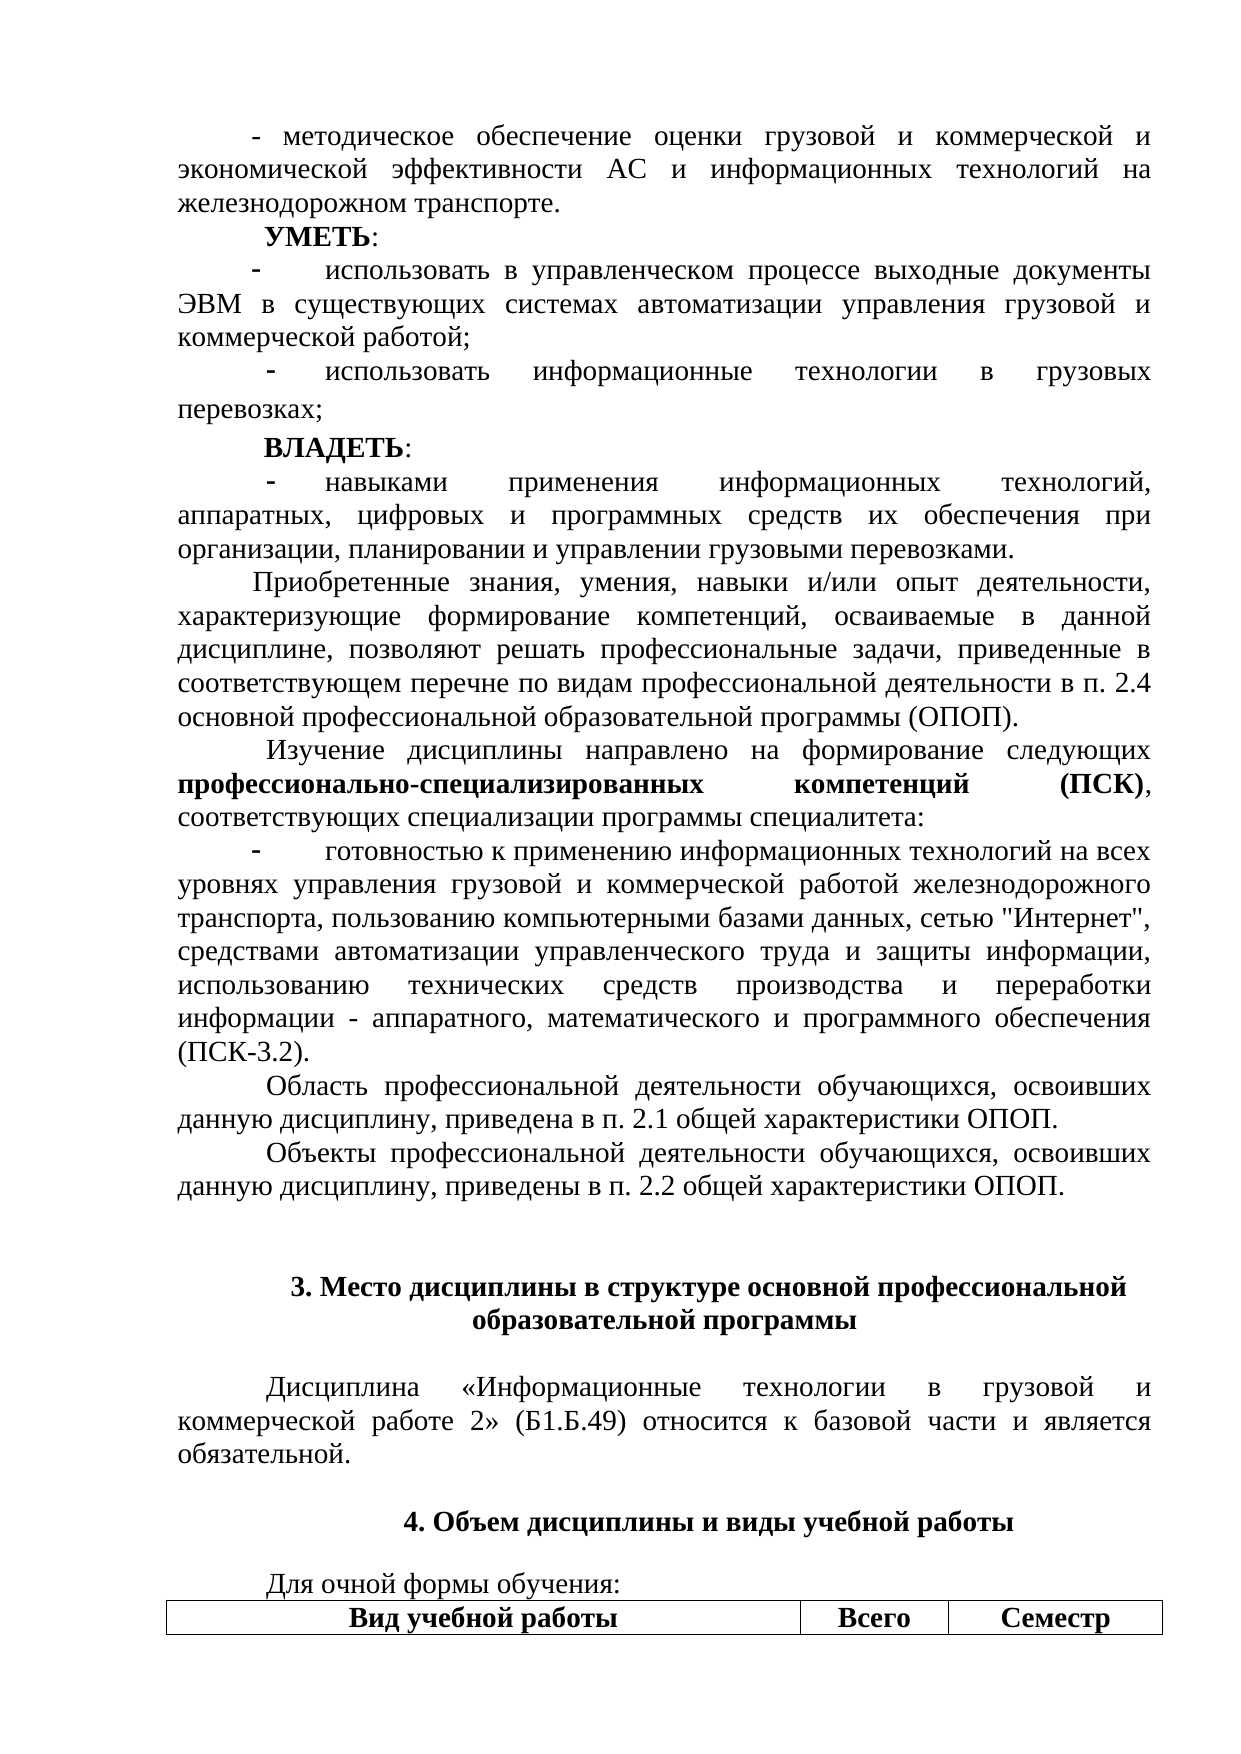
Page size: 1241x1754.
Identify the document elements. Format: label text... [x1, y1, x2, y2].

text Дисциплина «Информационные технологии в грузовой и коммерческой работе 2» (Б1.Б.49) относится к базовой части и является обязательной. [177, 1369, 1152, 1470]
list использовать информационные технологии в грузовых перевозках; [177, 353, 1152, 425]
text - методическое обеспечение оценки грузовой и коммерческой и экономической эффективности АС и информационных технологий на железнодорожном транспорте. [177, 118, 1152, 219]
text 3. Место дисциплины в структуре основной профессиональной образовательной программы [177, 1269, 1152, 1336]
table_header Семестр [949, 1601, 1162, 1634]
list использовать в управленческом процессе выходные документы ЭВМ в существующих системах автоматизации управления грузовой и коммерческой работой; [177, 252, 1152, 353]
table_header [167, 1601, 800, 1634]
text УМЕТЬ: [263, 219, 1152, 252]
text Приобретенные знания, умения, навыки и/или опыт деятельности, характеризующие формирование компетенций, осваиваемые в данной дисциплине, позволяют решать профессиональные задачи, приведенные в соответствующем перечне по видам профессиональной деятельности в п. 2.4 основной профессиональной образовательной программы (ОПОП). [177, 564, 1152, 732]
text 4. Объем дисциплины и виды учебной работы [177, 1504, 1152, 1537]
text Для очной формы обучения: [177, 1566, 1152, 1599]
text Объекты профессиональной деятельности обучающихся, освоивших данную дисциплину, приведены в п. 2.2 общей характеристики ОПОП. [177, 1135, 1152, 1202]
table_header Всего часов [801, 1601, 948, 1634]
text Изучение дисциплины направлено на формирование следующих профессионально-специализированных компетенций (ПСК), соответствующих специализации программы специалитета: [177, 732, 1152, 833]
list навыками применения информационных технологий, аппаратных, цифровых и программных средств их обеспечения при организации, планировании и управлении грузовыми перевозками. [177, 464, 1152, 564]
text Область профессиональной деятельности обучающихся, освоивших данную дисциплину, приведена в п. 2.1 общей характеристики ОПОП. [177, 1068, 1152, 1135]
list готовностью к применению информационных технологий на всех уровнях управления грузовой и коммерческой работой железнодорожного транспорта, пользованию компьютерными базами данных, сетью "Интернет", средствами автоматизации управленческого труда и защиты информации, использованию технических средств производства и переработки информации - аппаратного, математического и программного обеспечения (ПСК-3.2). [177, 833, 1152, 1068]
text ВЛАДЕТЬ: [263, 430, 1152, 464]
